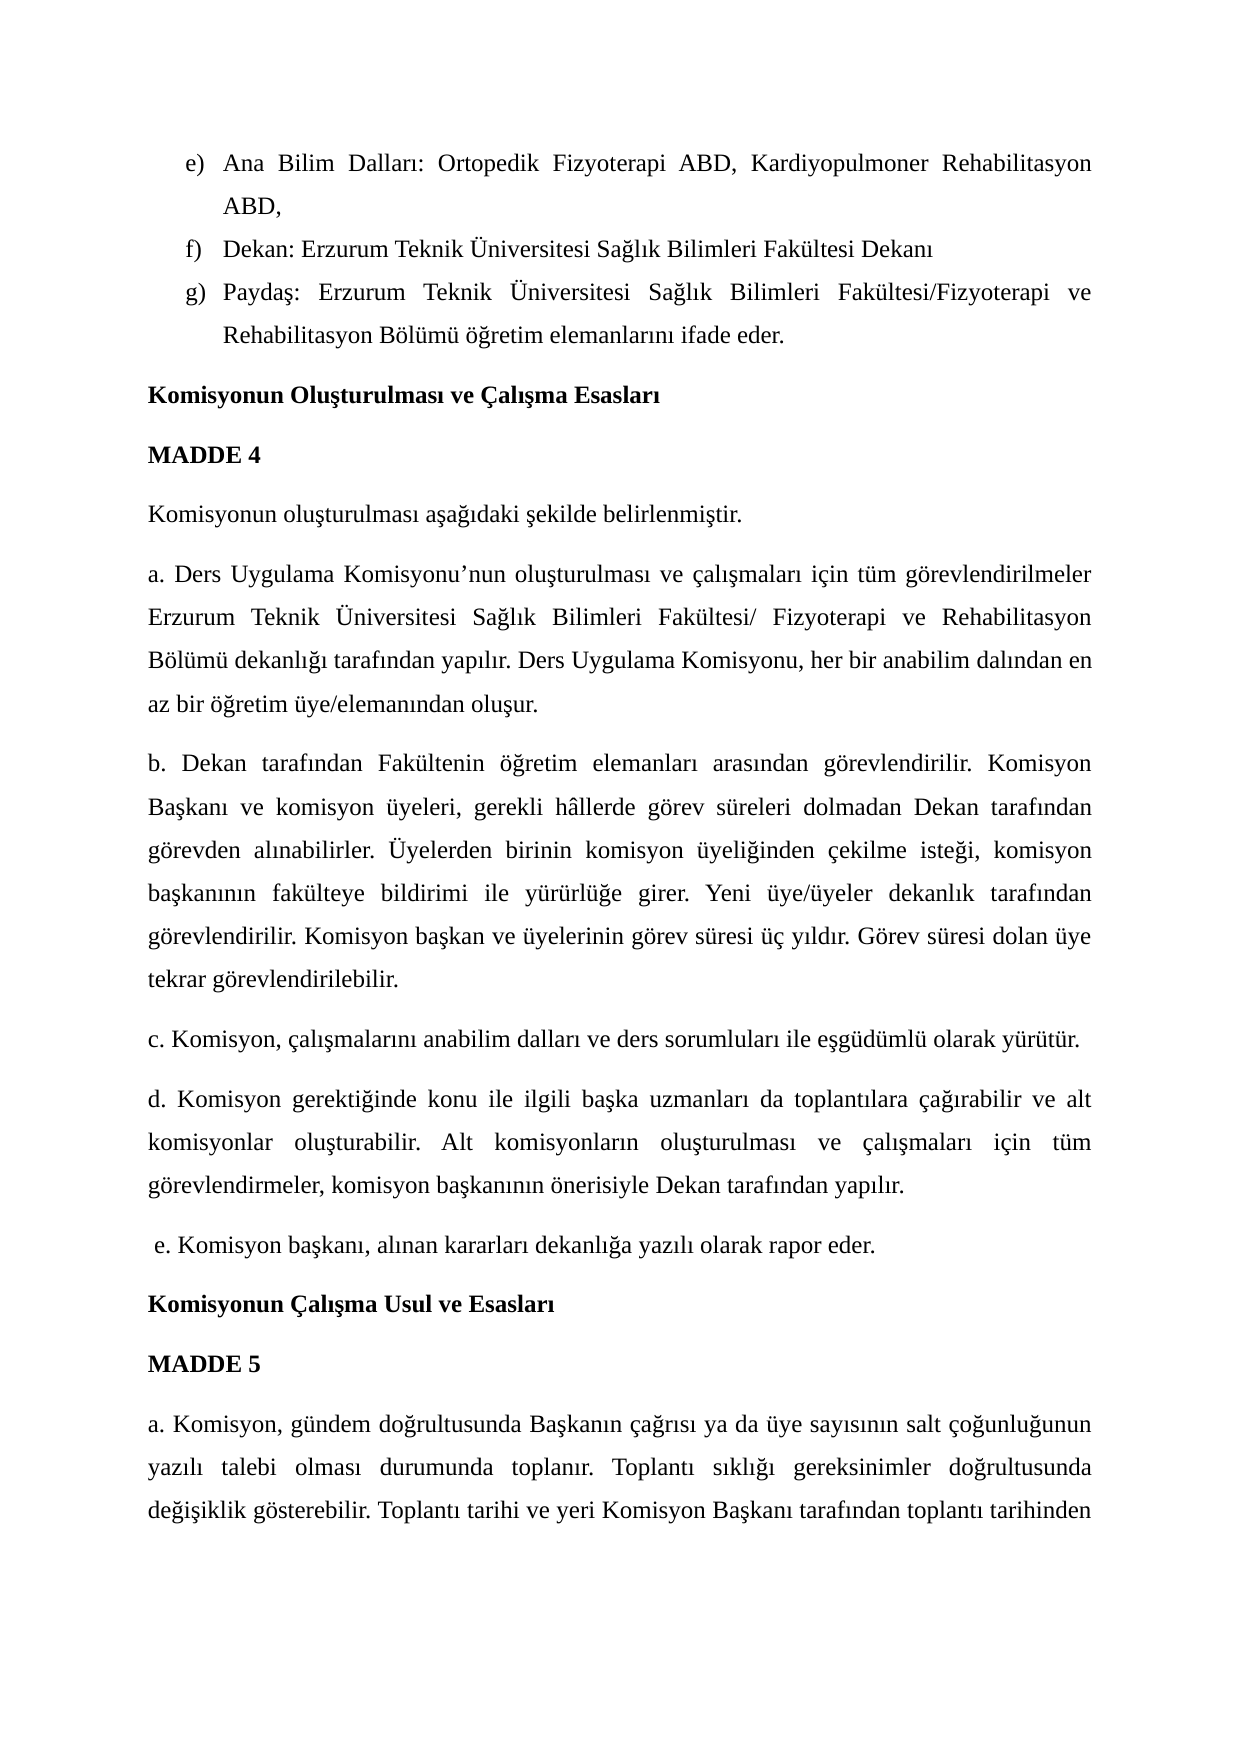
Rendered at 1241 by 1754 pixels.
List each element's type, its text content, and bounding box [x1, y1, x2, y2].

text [148, 1409, 1093, 1524]
text MADDE 5 [148, 1349, 1093, 1378]
text b. Dekan tarafından Fakültenin öğretim elemanları arasından görevlendirilir. Komisyon Başkanı ve komisyon üyeleri, gerekli hâllerde görev süreleri dolmadan Dekan tarafından görevden alınabilirler. Üyelerden birinin komisyon üyeliğinden çekilme isteği, komisyon başkanının fakülteye bildirimi ile yürürlüğe girer. Yeni üye/üyeler dekanlık tarafından görevlendirilir. Komisyon başkan ve üyelerinin görev süresi üç yıldır. Görev süresi dolan üye tekrar görevlendirilebilir. [148, 748, 1093, 993]
text Komisyonun oluşturulması aşağıdaki şekilde belirlenmiştir. [148, 499, 1093, 528]
text Komisyonun Çalışma Usul ve Esasları [148, 1289, 1093, 1318]
text MADDE 4 [148, 440, 1093, 468]
list Ana Bilim Dalları: Ortopedik Fizyoterapi ABD, Kardiyopulmoner Rehabilitasyon ABD, [185, 148, 1093, 219]
list Paydaş: Erzurum Teknik Üniversitesi Sağlık Bilimleri Fakültesi/Fizyoterapi ve Rehabilitasyon Bölümü öğretim elemanlarını ifade eder. [185, 277, 1093, 349]
text c. Komisyon, çalışmalarını anabilim dalları ve ders sorumluları ile eşgüdümlü olarak yürütür. [148, 1024, 1093, 1053]
text e. Komisyon başkanı, alınan kararları dekanlığa yazılı olarak rapor eder. [148, 1230, 1093, 1258]
text d. Komisyon gerektiğinde konu ile ilgili başka uzmanları da toplantılara çağırabilir ve alt komisyonlar oluşturabilir. Alt komisyonların oluşturulması ve çalışmaları için tüm görevlendirmeler, komisyon başkanının önerisiyle Dekan tarafından yapılır. [148, 1084, 1093, 1199]
list Dekan: Erzurum Teknik Üniversitesi Sağlık Bilimleri Fakültesi Dekanı [185, 234, 1093, 263]
text Komisyonun Oluşturulması ve Çalışma Esasları [148, 380, 1093, 409]
text a. Ders Uygulama Komisyonu’nun oluşturulması ve çalışmaları için tüm görevlendirilmeler Erzurum Teknik Üniversitesi Sağlık Bilimleri Fakültesi/ Fizyoterapi ve Rehabilitasyon Bölümü dekanlığı tarafından yapılır. Ders Uygulama Komisyonu, her bir anabilim dalından en az bir öğretim üye/elemanından oluşur. [148, 559, 1093, 717]
